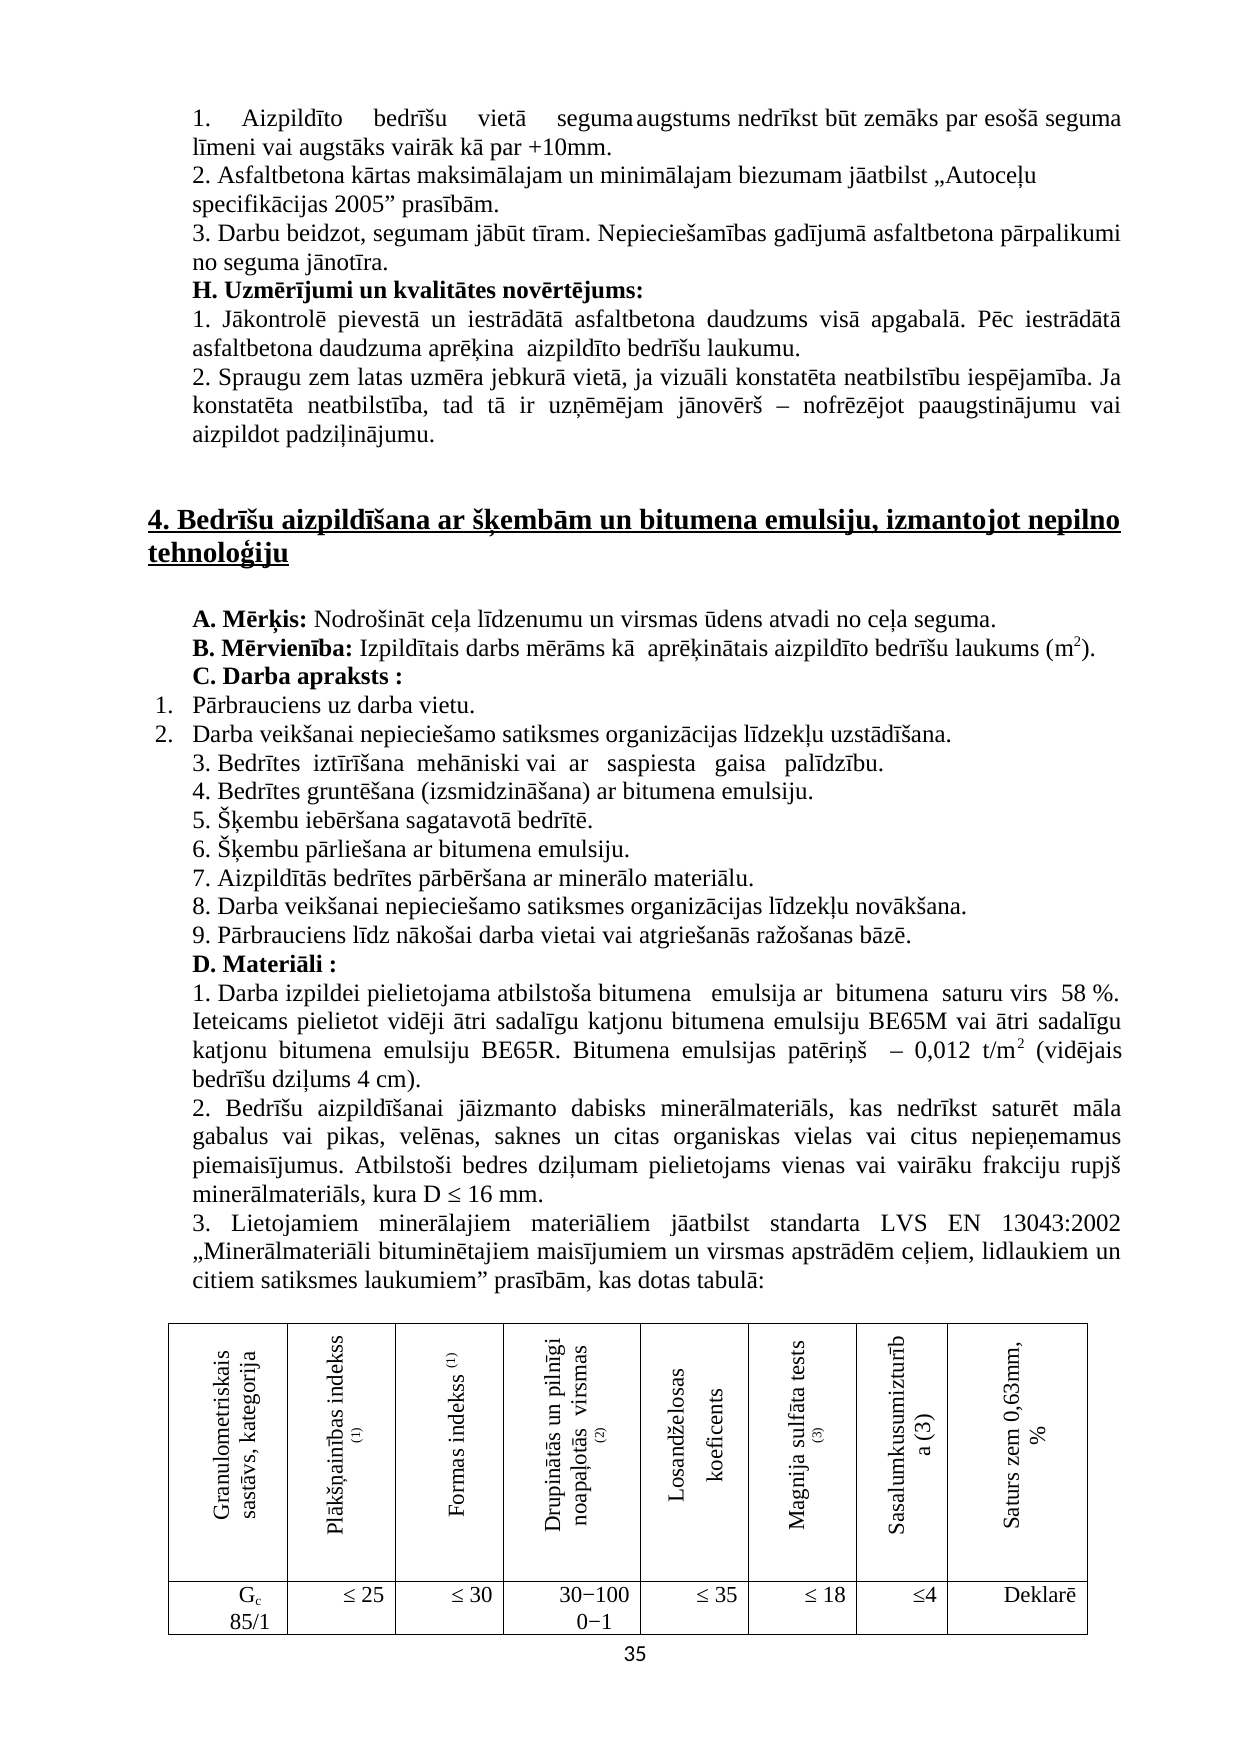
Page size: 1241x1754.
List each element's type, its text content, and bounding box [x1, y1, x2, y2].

text 1. Jākontrolē pievestā un iestrādātā asfaltbetona daudzums visā apgabalā. Pēc iestrādātā asfaltbetona daudzuma aprēķina aizpildīto bedrīšu laukumu. [192, 304, 1122, 362]
text 3. Lietojamiem minerālajiem materiāliem jāatbilst standarta LVS EN 13043:2002 „Minerālmateriāli bituminētajiem maisījumiem un virsmas apstrādēm ceļiem, lidlaukiem un citiem satiksmes laukumiem” prasībām, kas dotas tabulā: [477, 1265, 1122, 1294]
table_cell 30−100 0−1 [504, 1582, 640, 1634]
table_header Formas indekss (1) [396, 1324, 503, 1581]
table_header Losandželosas koeficents [641, 1324, 748, 1581]
table_cell ≤ 30 [396, 1582, 503, 1634]
table_header Granulometriskais sastāvs, kategorija [169, 1324, 287, 1581]
table_cell ≤ 25 [288, 1582, 395, 1634]
text 8. Darba veikšanai nepieciešamo satiksmes organizācijas līdzekļu novākšana. [192, 891, 1122, 920]
text 6. Šķembu pārliešana ar bitumena emulsiju. [192, 834, 1122, 863]
text 4. Bedrītes gruntēšana (izsmidzināšana) ar bitumena emulsiju. [192, 776, 1122, 805]
list Pārbrauciens uz darba vietu. [154, 690, 1122, 719]
text C. Darba apraksts : [192, 661, 1122, 690]
text 5. Šķembu iebēršana sagatavotā bedrītē. [192, 805, 1122, 834]
table_cell ≤ 35 [641, 1582, 748, 1634]
text 3. Darbu beidzot, segumam jābūt tīram. Nepieciešamības gadījumā asfaltbetona pārpalikumi no seguma jānotīra. [192, 218, 1122, 276]
text 1. Darba izpildei pielietojama atbilstoša bitumena emulsija ar bitumena saturu virs 58 %. Ieteicams pielietot vidēji ātri sadalīgu katjonu bitumena emulsiju BE65M vai ātri sadalīgu katjonu bitumena emulsiju BE65R. Bitumena emulsijas patēriņš – 0,012 t/m2 (vidējais bedrīšu dziļums 4 cm). [192, 978, 1122, 1093]
text B. Mērvienība: Izpildītais darbs mērāms kā aprēķinātais aizpildīto bedrīšu laukums (m2). [192, 633, 1122, 661]
table_header Drupinātās un pilnīgi noapaļotās virsmas (2) [504, 1324, 640, 1581]
table_cell ≤4 [857, 1582, 947, 1634]
text 1. Aizpildīto bedrīšu vietā seguma augstums nedrīkst būt zemāks par esošā seguma līmeni vai augstāks vairāk kā par +10mm. [192, 103, 1122, 161]
table_cell Deklarē [948, 1582, 1087, 1634]
table_header Sasalumkusumizturība (3) [857, 1324, 947, 1581]
text 7. Aizpildītās bedrītes pārbēršana ar minerālo materiālu. [192, 863, 1122, 891]
text 2. Bedrīšu aizpildīšanai jāizmanto dabisks minerālmateriāls, kas nedrīkst saturēt māla gabalus vai pikas, velēnas, saknes un citas organiskas vielas vai citus nepieņemamus piemaisījumus. Atbilstoši bedres dziļumam pielietojams vienas vai vairāku frakciju rupjš minerālmateriāls, kura D ≤ 16 mm. [192, 1093, 1122, 1208]
text 2. Spraugu zem latas uzmēra jebkurā vietā, ja vizuāli konstatēta neatbilstību iespējamība. Ja konstatēta neatbilstība, tad tā ir uzņēmējam jānovērš – nofrēzējot paaugstinājumu vai aizpildot padziļinājumu. [192, 362, 1122, 448]
table_cell ≤ 18 [749, 1582, 856, 1634]
table_header Saturs zem 0,63mm, % [948, 1324, 1087, 1581]
text 3. Bedrītes iztīrīšana mehāniski vai ar saspiesta gaisa palīdzību. [192, 748, 1122, 776]
text H. Uzmērījumi un kvalitātes novērtējums: [192, 276, 1122, 304]
text 2. Asfaltbetona kārtas maksimālajam un minimālajam biezumam jāatbilst „Autoceļu specifikācijas 2005” prasībām. [192, 161, 1122, 218]
text 9. Pārbrauciens līdz nākošai darba vietai vai atgriešanās ražošanas bāzē. [192, 920, 1122, 949]
table_header Magnija sulfāta tests (3) [749, 1324, 856, 1581]
table_header Plākšņainības indekss (1) [288, 1324, 395, 1581]
text 3. Lietojamiem minerālajiem materiāliem jāatbilst standarta LVS EN 13043:2002 „Minerālmateriāli bituminētajiem maisījumiem un virsmas apstrādēm ceļiem, lidlaukiem un citiem satiksmes laukumiem” prasībām, kas dotas tabulā: [192, 1208, 1122, 1265]
list Darba veikšanai nepieciešamo satiksmes organizācijas līdzekļu uzstādīšana. [154, 719, 1122, 748]
table_cell Gc 85/15 [169, 1582, 287, 1634]
text A. Mērķis: Nodrošināt ceļa līdzenumu un virsmas ūdens atvadi no ceļa seguma. [192, 604, 1122, 633]
text D. Materiāli : [192, 949, 1122, 978]
text 4. Bedrīšu aizpildīšana ar šķembām un bitumena emulsiju, izmantojot nepilno tehnoloģiju [148, 502, 1122, 569]
